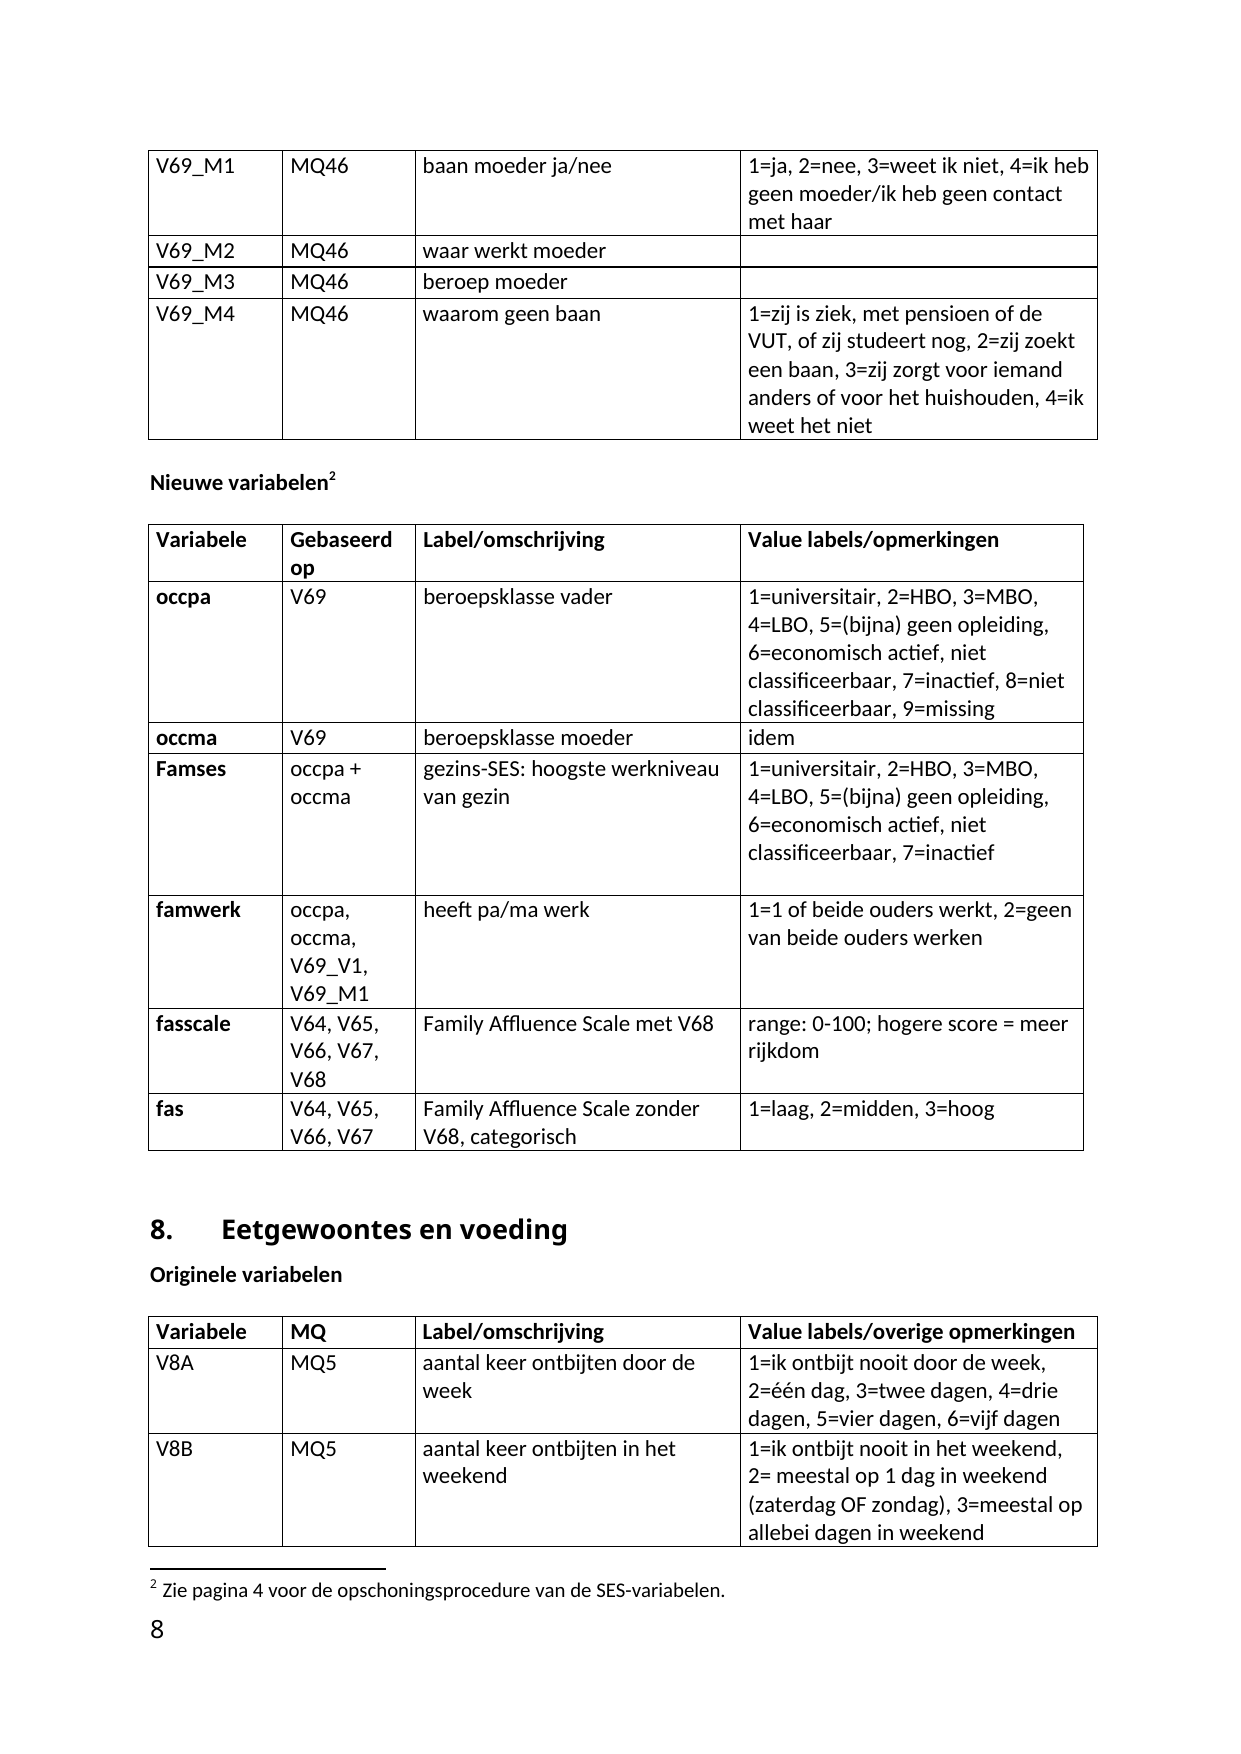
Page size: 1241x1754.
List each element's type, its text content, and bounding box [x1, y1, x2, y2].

table_cell 1=universitair, 2=HBO, 3=MBO, 4=LBO, 5=(bijna) geen opleiding, 6=economisch actief, niet classificeerbaar, 7=inactief [741, 754, 1083, 894]
table_cell Famses [149, 754, 282, 894]
table_cell V69 [283, 582, 415, 722]
table_cell baan moeder ja/nee [416, 151, 740, 235]
table_cell range: 0-100; hogere score = meer rijkdom [741, 1009, 1083, 1093]
table_cell 1=universitair, 2=HBO, 3=MBO, 4=LBO, 5=(bijna) geen opleiding, 6=economisch actief, niet classificeerbaar, 7=inactief, 8=niet classificeerbaar, 9=missing [741, 582, 1083, 722]
table_cell V69 [283, 723, 415, 753]
table_cell occma [149, 723, 282, 753]
table_cell 1=ja, 2=nee, 3=weet ik niet, 4=ik heb geen moeder/ik heb geen contact met haar [741, 151, 1097, 235]
table_cell fas [149, 1094, 282, 1150]
table_cell heeft pa/ma werk [416, 896, 740, 1008]
table_cell Family Affluence Scale met V68 [416, 1009, 740, 1093]
subtitle Eetgewoontes en voeding [150, 1211, 1090, 1248]
table_cell MQ46 [283, 268, 415, 298]
table_cell [741, 268, 1097, 298]
table_cell [741, 236, 1097, 266]
table_cell V69_M4 [149, 299, 282, 439]
table_header Label/omschrijving [416, 1317, 740, 1347]
table_cell MQ46 [283, 151, 415, 235]
text Nieuwe variabelen [150, 468, 1090, 496]
table_cell MQ5 [283, 1349, 415, 1433]
table_cell V69_M3 [149, 268, 282, 298]
table_cell V8A [149, 1349, 282, 1433]
table_cell beroep moeder [416, 268, 740, 298]
table_cell 1=ik ontbijt nooit in het weekend, 2= meestal op 1 dag in weekend (zaterdag OF zondag), 3=meestal op allebei dagen in weekend [741, 1434, 1097, 1546]
table_cell gezins-SES: hoogste werkniveau van gezin [416, 754, 740, 894]
table_cell Family Affluence Scale zonder V68, categorisch [416, 1094, 740, 1150]
text Originele variabelen [150, 1260, 1090, 1288]
table_cell MQ5 [283, 1434, 415, 1546]
table_cell 1=zij is ziek, met pensioen of de VUT, of zij studeert nog, 2=zij zoekt een baan, 3=zij zorgt voor iemand anders of voor het huishouden, 4=ik weet het niet [741, 299, 1097, 439]
table_cell famwerk [149, 896, 282, 1008]
table_header Value labels/overige opmerkingen [741, 1317, 1097, 1347]
table_cell V69_M1 [149, 151, 282, 235]
table_cell fasscale [149, 1009, 282, 1093]
table_cell V69_M2 [149, 236, 282, 266]
table_cell occpa [149, 582, 282, 722]
table_cell beroepsklasse vader [416, 582, 740, 722]
table_header Value labels/opmerkingen [741, 525, 1083, 581]
table_cell MQ46 [283, 236, 415, 266]
table_cell 1=laag, 2=midden, 3=hoog [741, 1094, 1083, 1150]
table_cell occpa, occma, V69_V1, V69_M1 [283, 896, 415, 1008]
table_header Variabele [149, 525, 282, 581]
table_cell aantal keer ontbijten in het weekend [416, 1434, 740, 1546]
table_header MQ [283, 1317, 415, 1347]
table_cell V64, V65, V66, V67, V68 [283, 1009, 415, 1093]
table_cell aantal keer ontbijten door de week [416, 1349, 740, 1433]
table_header Label/omschrijving [416, 525, 740, 581]
table_cell waarom geen baan [416, 299, 740, 439]
table_cell beroepsklasse moeder [416, 723, 740, 753]
table_header Gebaseerd op [283, 525, 415, 581]
table_cell MQ46 [283, 299, 415, 439]
table_cell V8B [149, 1434, 282, 1546]
table_cell waar werkt moeder [416, 236, 740, 266]
table_cell 1=1 of beide ouders werkt, 2=geen van beide ouders werken [741, 896, 1083, 1008]
table_cell 1=ik ontbijt nooit door de week, 2=één dag, 3=twee dagen, 4=drie dagen, 5=vier dagen, 6=vijf dagen [741, 1349, 1097, 1433]
table_cell occpa + occma [283, 754, 415, 894]
table_cell idem [741, 723, 1083, 753]
table_cell V64, V65, V66, V67 [283, 1094, 415, 1150]
table_header Variabele [149, 1317, 282, 1347]
